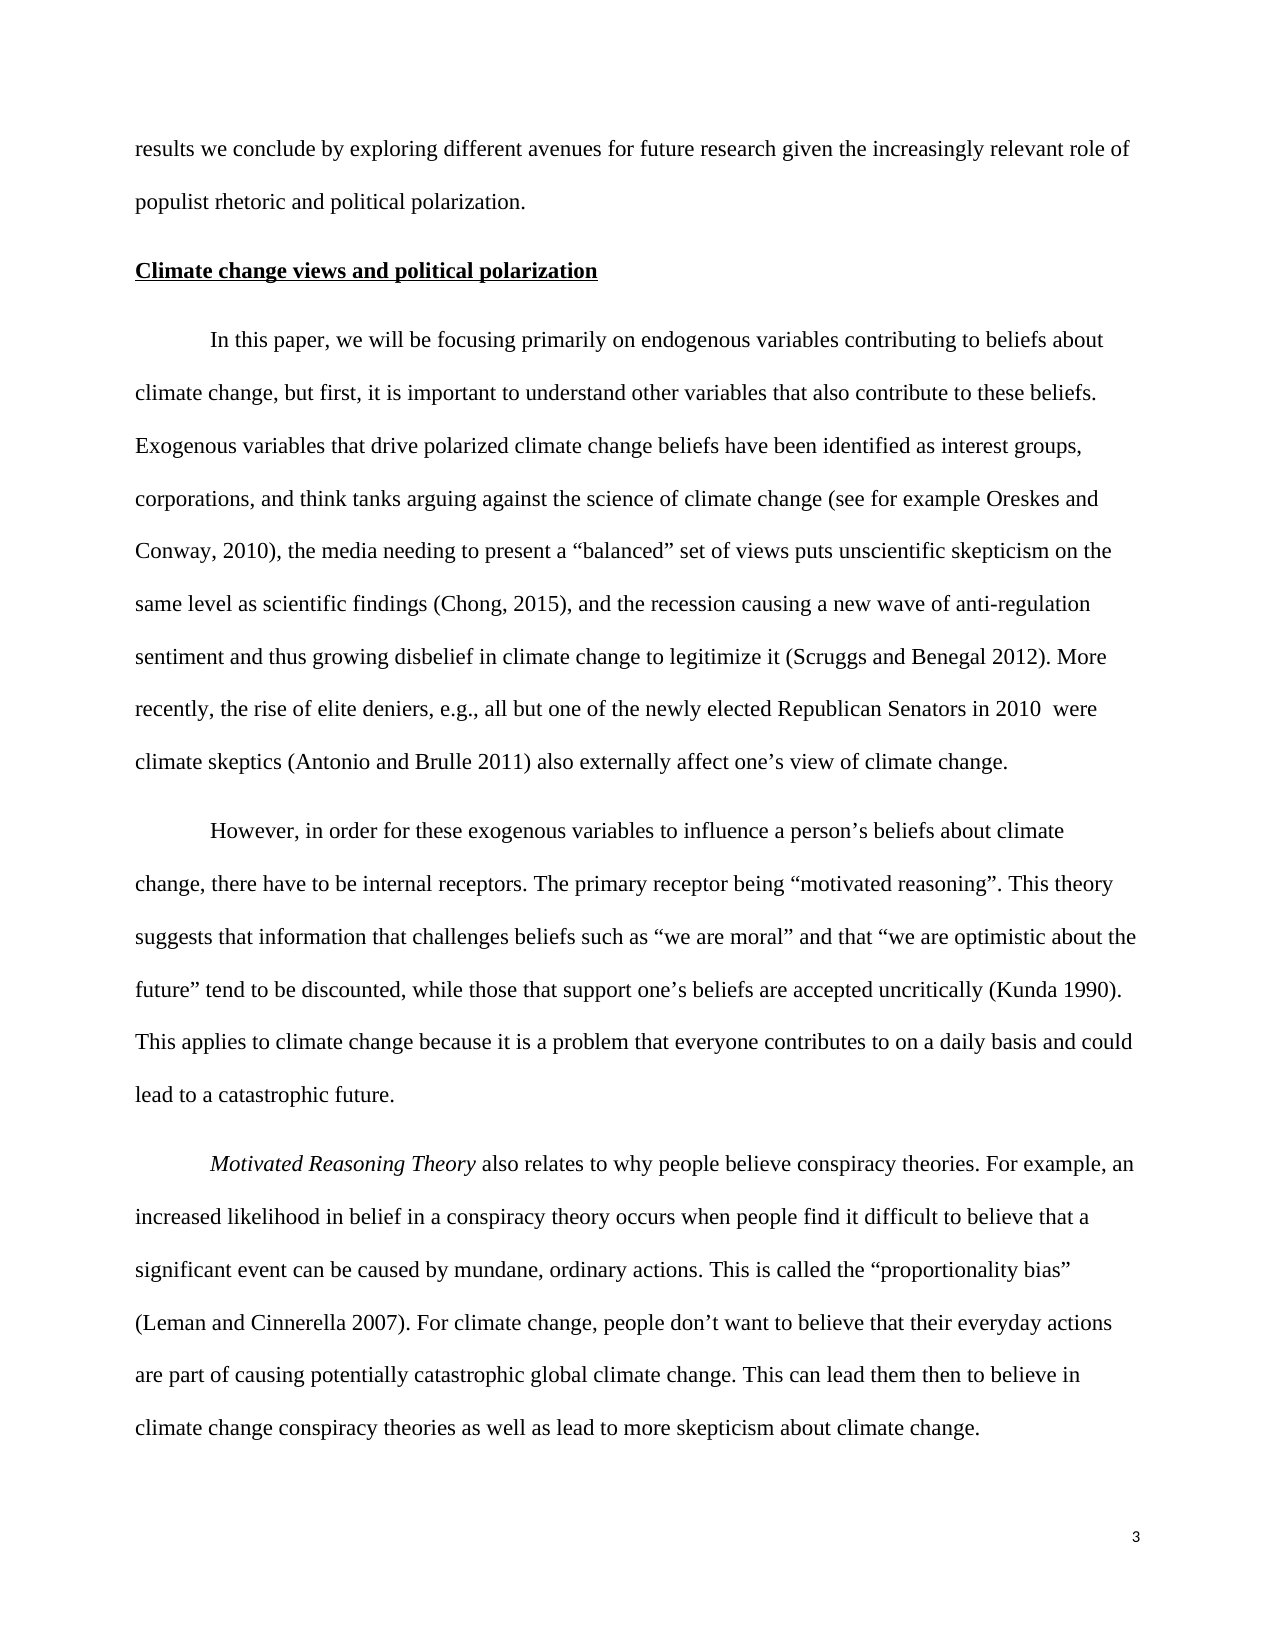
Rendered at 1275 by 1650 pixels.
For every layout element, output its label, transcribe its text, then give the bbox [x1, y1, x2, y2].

text In this paper, we will be focusing primarily on endogenous variables contributing to beliefs about climate change, but first, it is important to understand other variables that also contribute to these beliefs. Exogenous variables that drive polarized climate change beliefs have been identified as interest groups, corporations, and think tanks arguing against the science of climate change (see for example Oreskes and Conway, 2010), the media needing to present a “balanced” set of views puts unscientific skepticism on the same level as scientific findings (Chong, 2015), and the recession causing a new wave of anti-regulation sentiment and thus growing disbelief in climate change to legitimize it (Scruggs and Benegal 2012). More recently, the rise of elite deniers, e.g., all but one of the newly elected Republican Senators in 2010 were climate skeptics (Antonio and Brulle 2011) also externally affect one’s view of climate change. [135, 326, 1140, 774]
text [135, 135, 1140, 214]
text However, in order for these exogenous variables to influence a person’s beliefs about climate change, there have to be internal receptors. The primary receptor being “motivated reasoning”. This theory suggests that information that challenges beliefs such as “we are moral” and that “we are optimistic about the future” tend to be discounted, while those that support one’s beliefs are accepted uncritically (Kunda 1990). This applies to climate change because it is a problem that everyone contributes to on a daily basis and could lead to a catastrophic future. [135, 817, 1140, 1107]
text Climate change views and political polarization [135, 257, 1140, 283]
text Motivated Reasoning Theory also relates to why people believe conspiracy theories. For example, an increased likelihood in belief in a conspiracy theory occurs when people find it difficult to believe that a significant event can be caused by mundane, ordinary actions. This is called the “proportionality bias” (Leman and Cinnerella 2007). For climate change, people don’t want to believe that their everyday actions are part of causing potentially catastrophic global climate change. This can lead them then to believe in climate change conspiracy theories as well as lead to more skepticism about climate change. [135, 1150, 1140, 1440]
